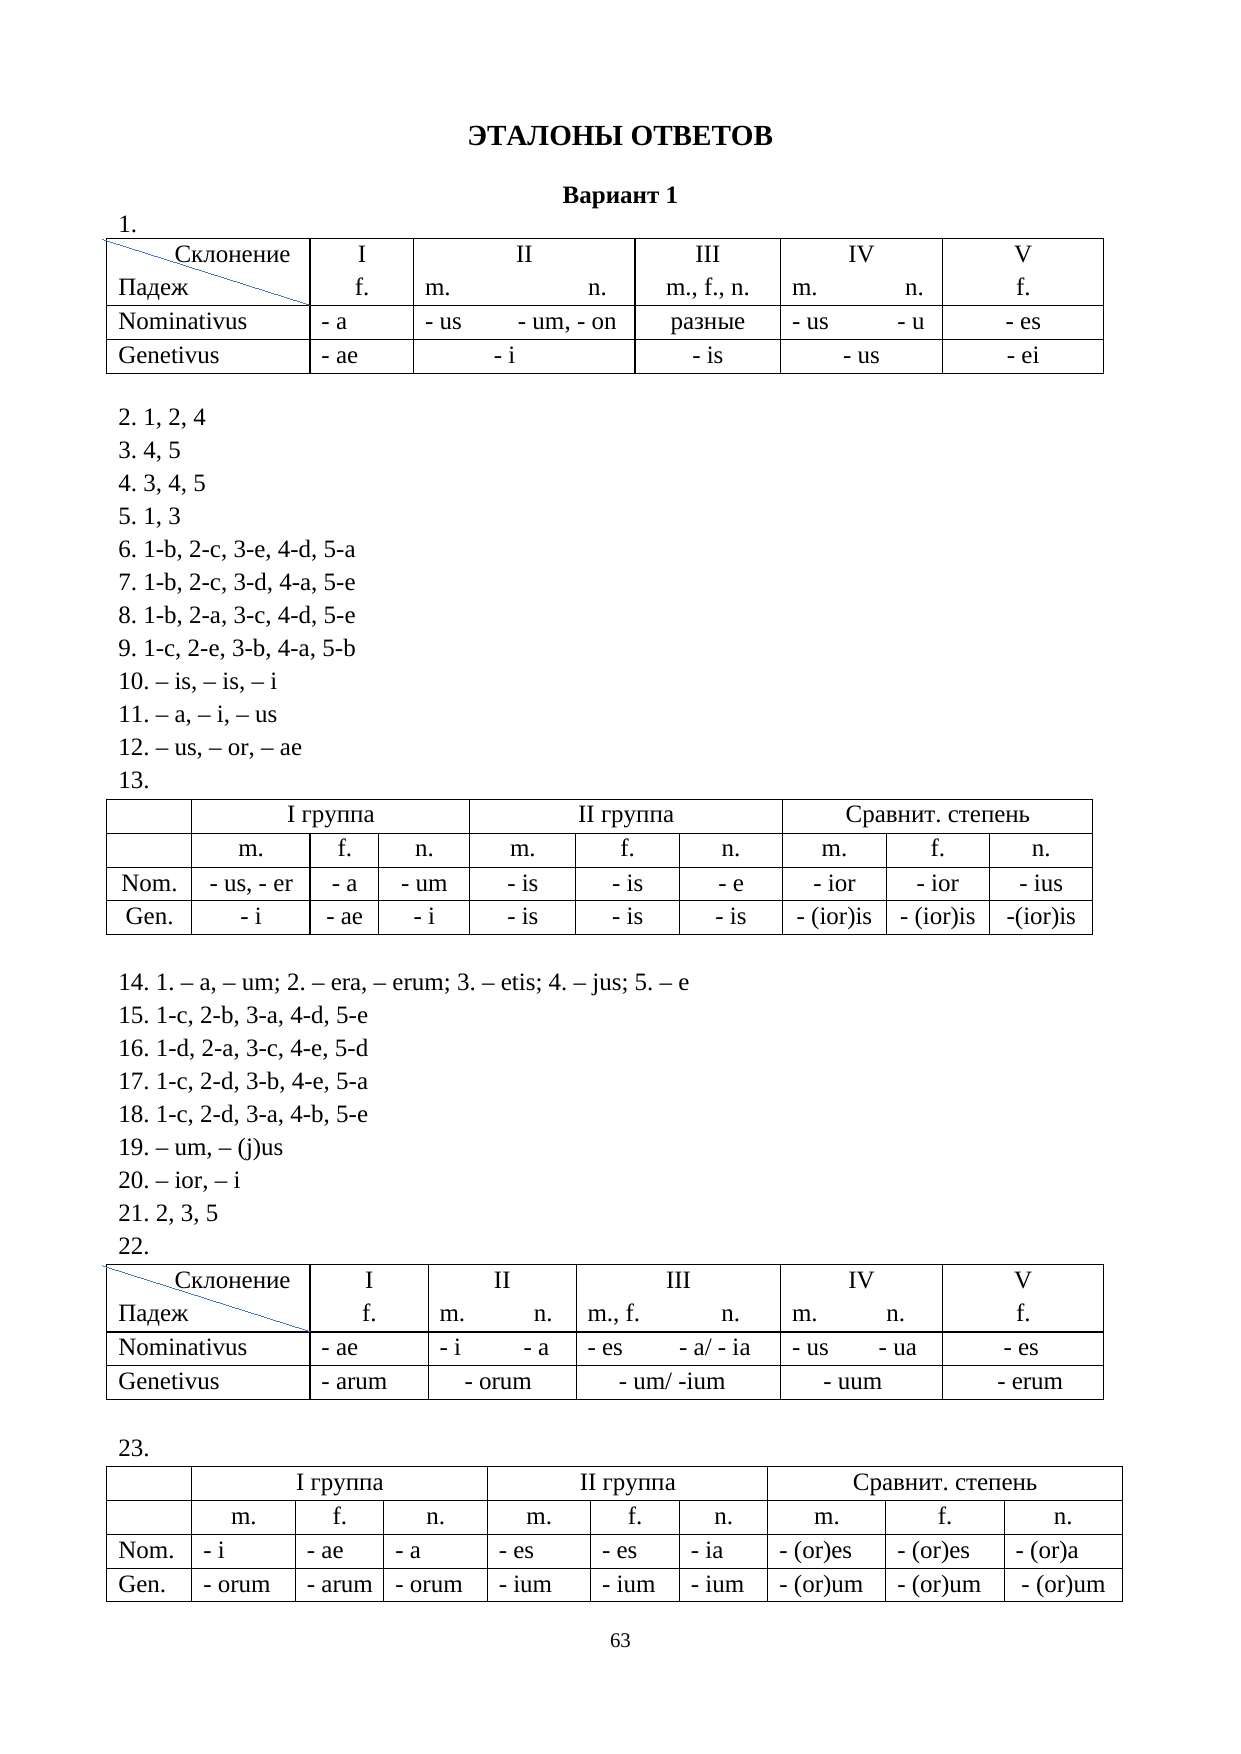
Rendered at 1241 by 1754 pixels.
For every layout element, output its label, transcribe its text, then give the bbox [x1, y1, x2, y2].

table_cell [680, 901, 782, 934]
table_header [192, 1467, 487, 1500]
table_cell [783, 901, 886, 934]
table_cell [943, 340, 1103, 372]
text 1. [118, 209, 1122, 238]
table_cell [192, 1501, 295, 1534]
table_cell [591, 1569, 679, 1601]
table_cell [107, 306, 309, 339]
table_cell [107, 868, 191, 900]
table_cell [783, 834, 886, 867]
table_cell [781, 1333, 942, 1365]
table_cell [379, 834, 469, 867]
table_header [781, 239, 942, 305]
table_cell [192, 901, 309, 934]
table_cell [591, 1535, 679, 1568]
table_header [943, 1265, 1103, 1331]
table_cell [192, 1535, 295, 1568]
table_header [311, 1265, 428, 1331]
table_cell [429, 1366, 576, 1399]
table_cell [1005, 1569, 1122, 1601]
text 2. 1, 2, 4 [118, 402, 1122, 431]
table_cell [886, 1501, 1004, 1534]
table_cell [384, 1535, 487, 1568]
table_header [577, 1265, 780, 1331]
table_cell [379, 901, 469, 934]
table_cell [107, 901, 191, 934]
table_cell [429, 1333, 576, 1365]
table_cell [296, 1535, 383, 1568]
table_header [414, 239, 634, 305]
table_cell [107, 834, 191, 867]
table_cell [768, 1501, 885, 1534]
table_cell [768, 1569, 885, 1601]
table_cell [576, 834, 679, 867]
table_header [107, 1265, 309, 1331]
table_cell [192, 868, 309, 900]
text 4. 3, 4, 5 [118, 468, 1122, 497]
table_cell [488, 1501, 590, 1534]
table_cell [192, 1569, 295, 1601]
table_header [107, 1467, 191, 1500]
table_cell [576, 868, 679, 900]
text 17. 1-c, 2-d, 3-b, 4-e, 5-a [118, 1066, 1122, 1095]
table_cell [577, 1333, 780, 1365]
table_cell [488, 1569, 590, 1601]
text 12. – us, – or, – ae [118, 732, 1122, 761]
text 23. [118, 1433, 1122, 1462]
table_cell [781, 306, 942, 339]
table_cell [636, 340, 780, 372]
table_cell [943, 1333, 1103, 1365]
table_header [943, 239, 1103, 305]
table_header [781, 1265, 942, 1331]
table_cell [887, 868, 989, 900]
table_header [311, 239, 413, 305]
text 10. – is, – is, – i [118, 666, 1122, 695]
text ЭТАЛОНЫ ОТВЕТОВ [118, 118, 1122, 152]
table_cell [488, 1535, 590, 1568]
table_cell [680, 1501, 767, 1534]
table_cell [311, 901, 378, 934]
text 20. – ior, – i [118, 1165, 1122, 1194]
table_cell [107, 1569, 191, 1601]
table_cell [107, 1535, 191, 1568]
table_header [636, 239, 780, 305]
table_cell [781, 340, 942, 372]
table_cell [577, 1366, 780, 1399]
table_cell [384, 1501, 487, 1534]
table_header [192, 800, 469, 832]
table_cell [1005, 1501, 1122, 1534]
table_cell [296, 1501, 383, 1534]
text 11. – a, – i, – us [118, 699, 1122, 728]
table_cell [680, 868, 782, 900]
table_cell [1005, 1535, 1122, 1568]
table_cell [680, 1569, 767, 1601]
text 13. [118, 765, 1122, 794]
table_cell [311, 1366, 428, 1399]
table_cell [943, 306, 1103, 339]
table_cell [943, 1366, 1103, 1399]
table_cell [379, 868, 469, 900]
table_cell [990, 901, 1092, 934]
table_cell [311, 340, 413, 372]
text 8. 1-b, 2-a, 3-c, 4-d, 5-e [118, 600, 1122, 629]
text 9. 1-c, 2-e, 3-b, 4-a, 5-b [118, 633, 1122, 662]
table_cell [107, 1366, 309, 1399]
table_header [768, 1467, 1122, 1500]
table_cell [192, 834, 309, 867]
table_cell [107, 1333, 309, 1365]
text 7. 1-b, 2-c, 3-d, 4-a, 5-e [118, 567, 1122, 596]
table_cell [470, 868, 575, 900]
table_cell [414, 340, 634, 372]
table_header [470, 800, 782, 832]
text 19. – um, – (j)us [118, 1132, 1122, 1161]
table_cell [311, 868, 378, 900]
text 5. 1, 3 [118, 501, 1122, 530]
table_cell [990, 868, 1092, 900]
text 21. 2, 3, 5 [118, 1198, 1122, 1227]
text 16. 1-d, 2-a, 3-c, 4-e, 5-d [118, 1033, 1122, 1062]
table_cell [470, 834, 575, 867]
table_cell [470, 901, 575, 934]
text 3. 4, 5 [118, 435, 1122, 464]
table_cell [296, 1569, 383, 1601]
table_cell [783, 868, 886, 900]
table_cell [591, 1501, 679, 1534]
text 18. 1-c, 2-d, 3-a, 4-b, 5-e [118, 1099, 1122, 1128]
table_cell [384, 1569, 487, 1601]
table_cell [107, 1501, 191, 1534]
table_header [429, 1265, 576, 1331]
text Вариант 1 [118, 180, 1122, 209]
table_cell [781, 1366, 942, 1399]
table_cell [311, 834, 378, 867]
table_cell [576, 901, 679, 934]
text 15. 1-c, 2-b, 3-a, 4-d, 5-e [118, 1000, 1122, 1029]
text 22. [118, 1231, 1122, 1260]
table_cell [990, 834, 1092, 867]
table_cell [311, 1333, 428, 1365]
text 14. 1. – a, – um; 2. – era, – erum; 3. – etis; 4. – jus; 5. – e [118, 967, 1122, 996]
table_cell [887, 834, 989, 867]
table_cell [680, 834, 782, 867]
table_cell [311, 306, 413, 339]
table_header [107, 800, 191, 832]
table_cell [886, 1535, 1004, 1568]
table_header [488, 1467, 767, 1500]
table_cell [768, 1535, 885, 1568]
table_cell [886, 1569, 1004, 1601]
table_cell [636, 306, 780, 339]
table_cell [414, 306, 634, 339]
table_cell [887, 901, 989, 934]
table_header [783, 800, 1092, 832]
text 6. 1-b, 2-c, 3-e, 4-d, 5-a [118, 534, 1122, 563]
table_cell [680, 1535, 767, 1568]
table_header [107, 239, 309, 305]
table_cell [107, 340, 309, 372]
